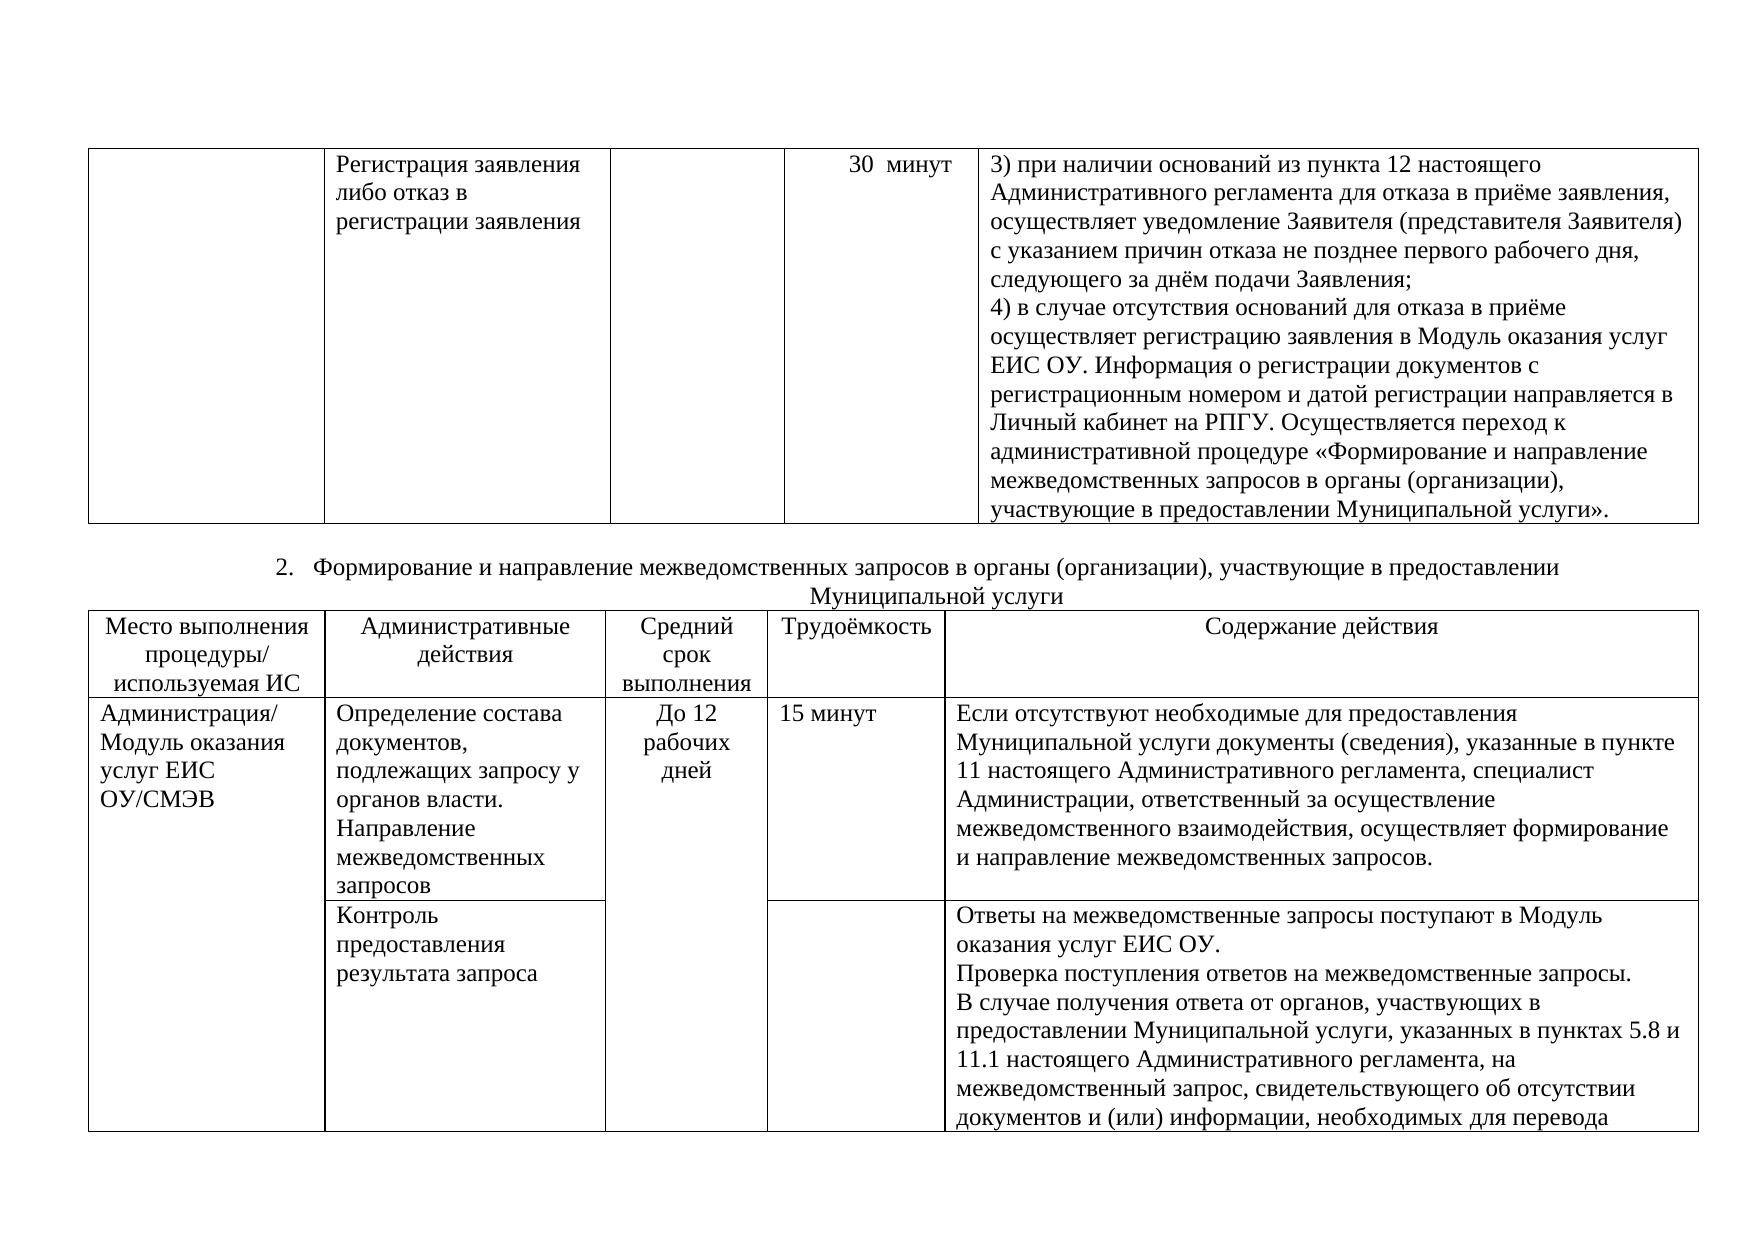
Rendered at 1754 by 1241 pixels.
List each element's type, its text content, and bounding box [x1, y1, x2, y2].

table_cell Администрация/ Модуль оказания услуг ЕИС ОУ/СМЭВ [89, 698, 324, 1131]
table_cell минут [785, 149, 978, 522]
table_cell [946, 901, 1698, 1131]
table_cell Если отсутствуют необходимые для предоставления Муниципальной услуги документы (сведения), указанные в пункте 11 настоящего Административного регламента, специалист Администрации, ответственный за осуществление межведомственного взаимодействия, осуществляет формирование и направление межведомственных запросов. [946, 698, 1698, 899]
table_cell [89, 149, 324, 522]
table_header Трудоёмкость [768, 611, 944, 697]
table_header Место выполнения процедуры/ используемая ИС [89, 611, 324, 697]
table_header Средний срок выполнения [606, 611, 767, 697]
table_header Содержание действия [946, 611, 1698, 697]
table_cell 15 минут [768, 698, 944, 899]
table_cell [611, 149, 784, 522]
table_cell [326, 901, 605, 1131]
table_cell Определение состава документов, подлежащих запросу у органов власти. Направление межведомственных запросов [326, 698, 605, 899]
table_cell [768, 901, 944, 1131]
title Формирование и направление межведомственных запросов в органы (организации), участвующие в предоставлении Муниципальной услуги [199, 552, 1636, 610]
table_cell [979, 149, 1698, 522]
table_header Административные действия [326, 611, 605, 697]
table_cell До 12 рабочих дней [606, 698, 767, 1131]
table_cell Регистрация заявления либо отказ в регистрации заявления [325, 149, 610, 522]
